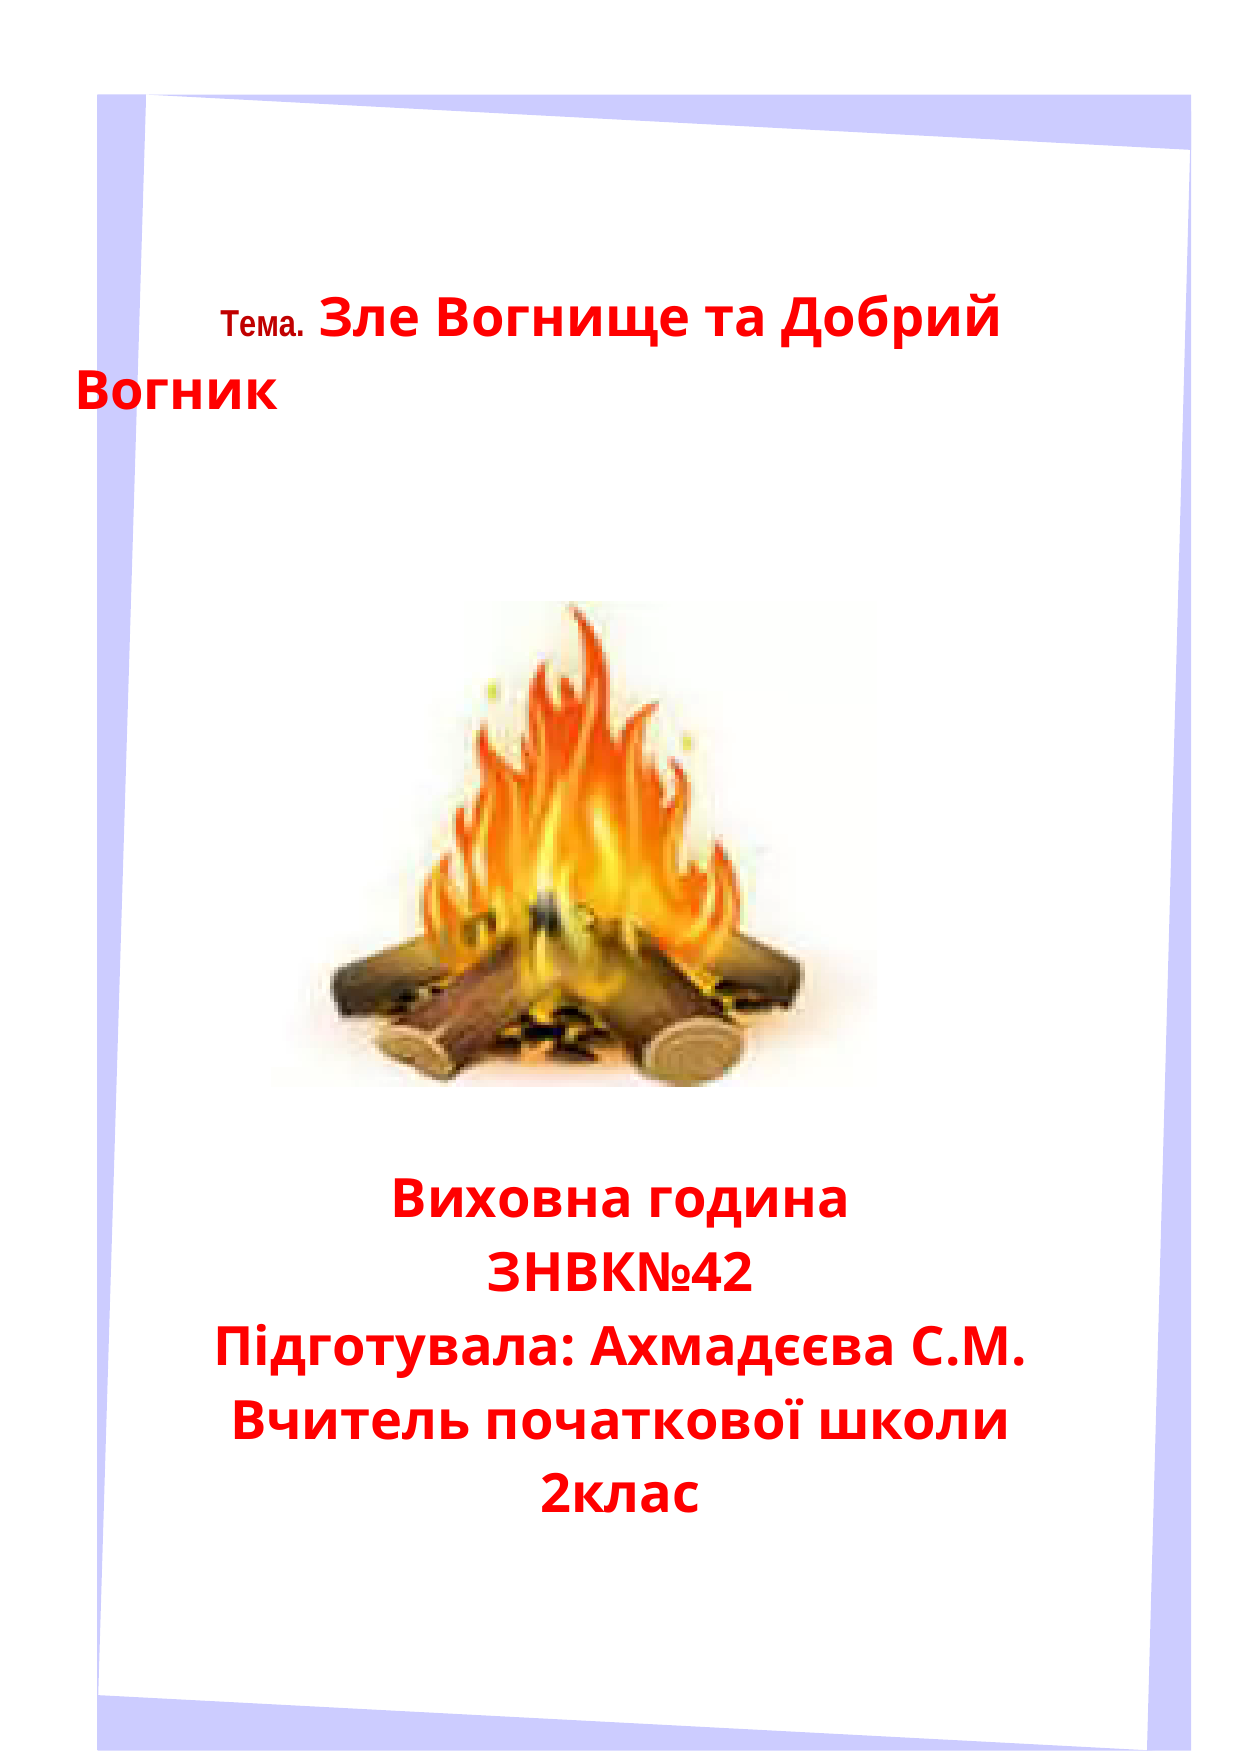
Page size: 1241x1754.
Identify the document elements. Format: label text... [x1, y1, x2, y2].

text Тема. Зле Вогнище та Добрий Вогник [74, 278, 1167, 426]
text 2клас [74, 1455, 1167, 1529]
picture [271, 601, 878, 1087]
text Вчитель початкової школи [74, 1381, 1167, 1455]
text Виховна година [74, 1160, 1167, 1234]
text Підготувала: Ахмадєєва С.М. [74, 1307, 1167, 1381]
text ЗНВК№42 [74, 1234, 1167, 1307]
